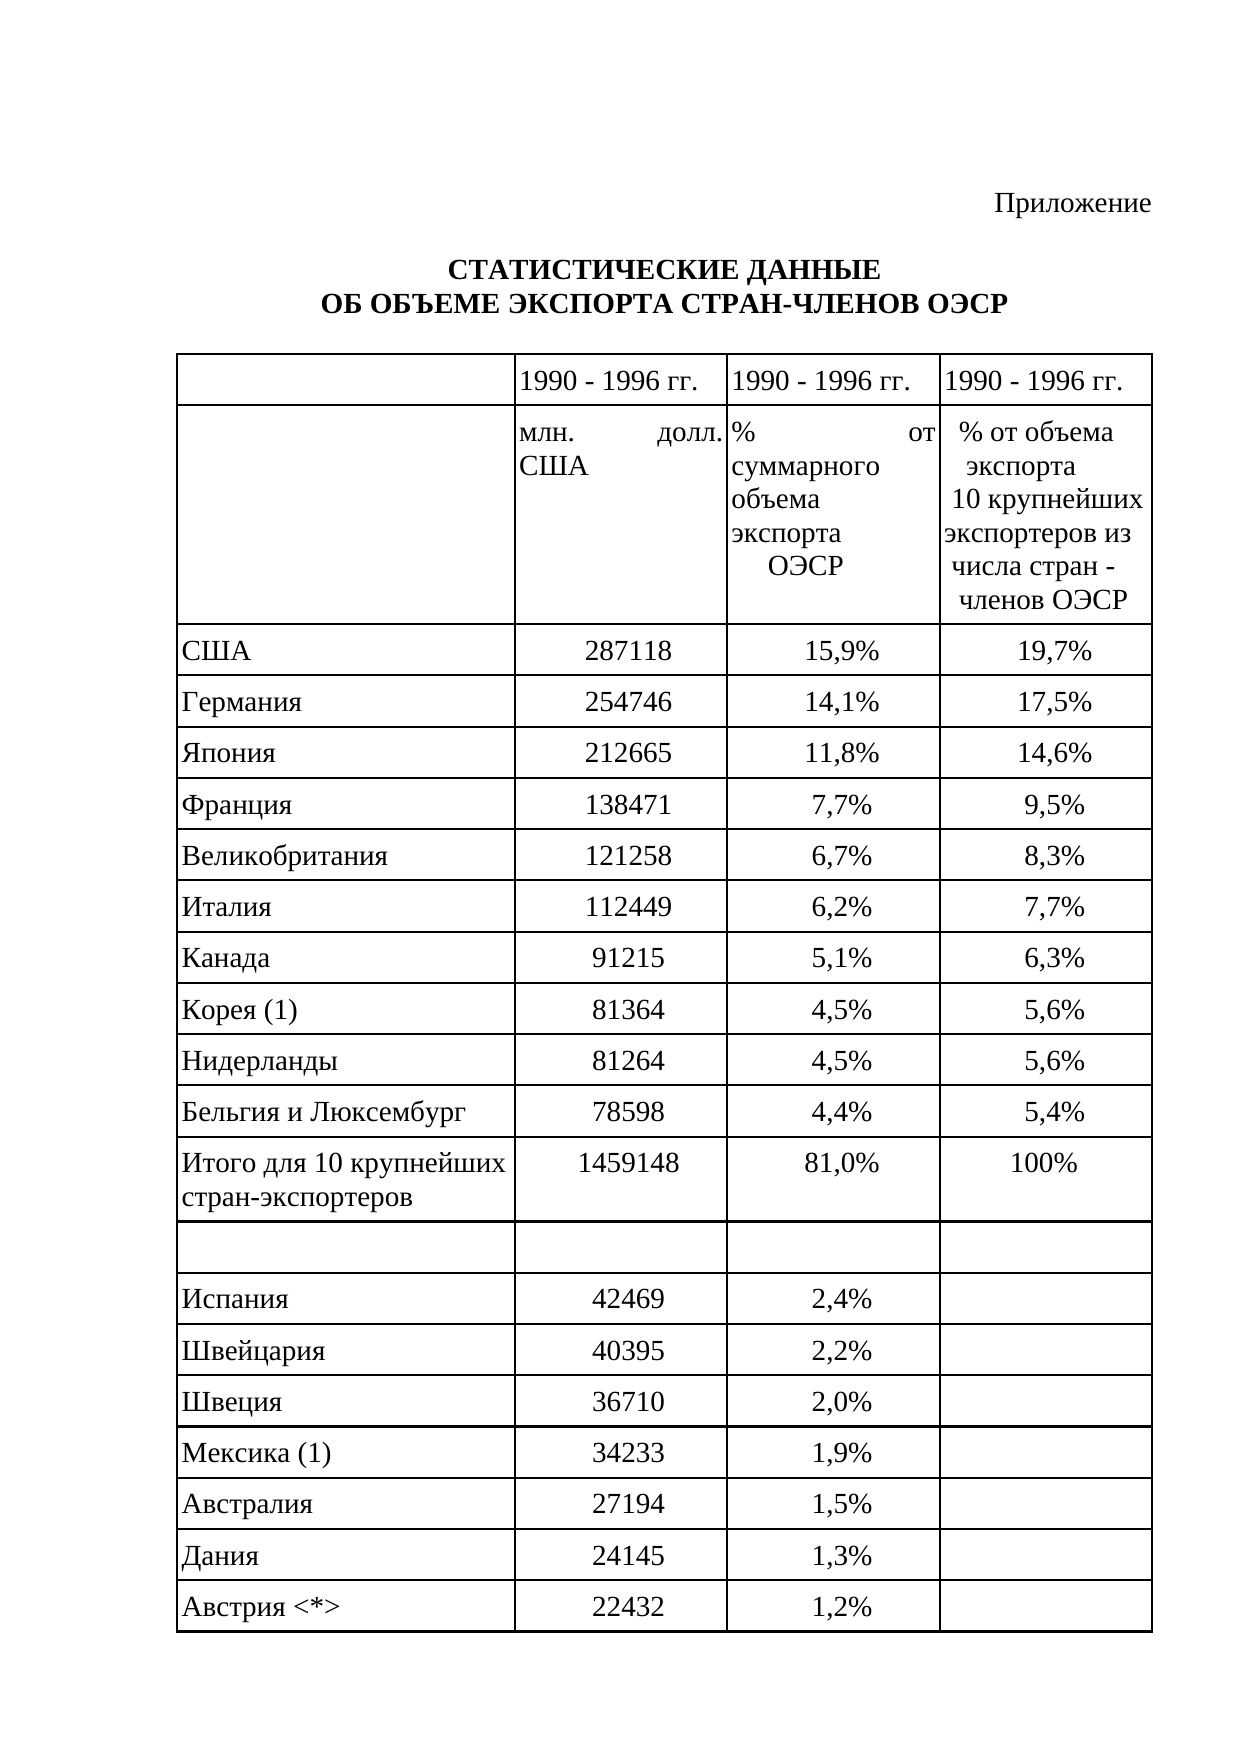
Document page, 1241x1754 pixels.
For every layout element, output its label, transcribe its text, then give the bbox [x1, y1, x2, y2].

table_header 1990 - 1996 гг. [728, 355, 939, 404]
table_cell [178, 1223, 514, 1272]
table_cell 91215 [516, 933, 726, 982]
table_cell 42469 [516, 1274, 726, 1323]
table_cell 40395 [516, 1325, 726, 1374]
table_header 1990 - 1996 гг. [941, 355, 1151, 404]
table_cell % от объема экспорта 10 крупнейших экспортеров из числа стран - членов ОЭСР [941, 406, 1151, 623]
table_cell [941, 1325, 1151, 1374]
table_cell 1,3% [728, 1530, 939, 1579]
table_cell [941, 1581, 1151, 1630]
table_cell 11,8% [728, 728, 939, 777]
table_cell [941, 1223, 1151, 1272]
table_cell [941, 1428, 1151, 1477]
table_cell 6,2% [728, 881, 939, 931]
table_cell Дания [178, 1530, 514, 1579]
table_cell 5,6% [941, 984, 1151, 1033]
table_cell Бельгия и Люксембург [178, 1086, 514, 1136]
table_cell Мексика (1) [178, 1428, 514, 1477]
table_cell млн. долл. США [516, 406, 726, 623]
table_cell 121258 [516, 830, 726, 879]
table_cell 81264 [516, 1035, 726, 1084]
table_cell Япония [178, 728, 514, 777]
table_header [178, 355, 514, 404]
table_cell Австрия <*> [178, 1581, 514, 1630]
table_cell 2,4% [728, 1274, 939, 1323]
table_cell 5,6% [941, 1035, 1151, 1084]
table_cell 2,0% [728, 1376, 939, 1425]
table_cell 1,2% [728, 1581, 939, 1630]
table_cell % от суммарного объема экспорта ОЭСР [728, 406, 939, 623]
table_cell [941, 1274, 1151, 1323]
table_cell США [178, 625, 514, 674]
table_cell 14,6% [941, 728, 1151, 777]
table_cell Итого для 10 крупнейших стран-экспортеров [178, 1138, 514, 1220]
table_cell 81,0% [728, 1138, 939, 1220]
table_cell 4,5% [728, 984, 939, 1033]
table_cell [728, 1223, 939, 1272]
table_cell 4,5% [728, 1035, 939, 1084]
table_cell 1,5% [728, 1479, 939, 1528]
table_cell 19,7% [941, 625, 1151, 674]
table_cell 6,3% [941, 933, 1151, 982]
table_cell 2,2% [728, 1325, 939, 1374]
table_cell 27194 [516, 1479, 726, 1528]
table_cell 81364 [516, 984, 726, 1033]
table_cell 17,5% [941, 676, 1151, 726]
table_cell 36710 [516, 1376, 726, 1425]
table_cell 5,1% [728, 933, 939, 982]
table_header 1990 - 1996 гг. [516, 355, 726, 404]
table_cell 212665 [516, 728, 726, 777]
table_cell 14,1% [728, 676, 939, 726]
table_cell Швейцария [178, 1325, 514, 1374]
table_cell 287118 [516, 625, 726, 674]
table_cell Франция [178, 779, 514, 828]
table_cell 4,4% [728, 1086, 939, 1136]
text Приложение [177, 185, 1152, 219]
table_cell 100% [941, 1138, 1151, 1220]
table_cell 7,7% [941, 881, 1151, 931]
table_cell 1459148 [516, 1138, 726, 1220]
table_cell [178, 406, 514, 623]
table_cell Нидерланды [178, 1035, 514, 1084]
title ОБ ОБЪЕМЕ ЭКСПОРТА СТРАН-ЧЛЕНОВ ОЭСР [177, 286, 1152, 319]
table_cell Великобритания [178, 830, 514, 879]
table_cell Италия [178, 881, 514, 931]
table_cell 22432 [516, 1581, 726, 1630]
table_cell 78598 [516, 1086, 726, 1136]
table_cell Корея (1) [178, 984, 514, 1033]
table_cell 6,7% [728, 830, 939, 879]
table_cell 34233 [516, 1428, 726, 1477]
table_cell Германия [178, 676, 514, 726]
table_cell [941, 1376, 1151, 1425]
table_cell 7,7% [728, 779, 939, 828]
title СТАТИСТИЧЕСКИЕ ДАННЫЕ [177, 252, 1152, 286]
table_cell Австралия [178, 1479, 514, 1528]
table_cell 9,5% [941, 779, 1151, 828]
table_cell 15,9% [728, 625, 939, 674]
table_cell [941, 1530, 1151, 1579]
table_cell Швеция [178, 1376, 514, 1425]
table_cell 138471 [516, 779, 726, 828]
table_cell [941, 1479, 1151, 1528]
table_cell 254746 [516, 676, 726, 726]
table_cell 8,3% [941, 830, 1151, 879]
table_cell 5,4% [941, 1086, 1151, 1136]
table_cell Испания [178, 1274, 514, 1323]
table_cell 24145 [516, 1530, 726, 1579]
table_cell 112449 [516, 881, 726, 931]
table_cell 1,9% [728, 1428, 939, 1477]
table_cell Канада [178, 933, 514, 982]
table_cell [516, 1223, 726, 1272]
